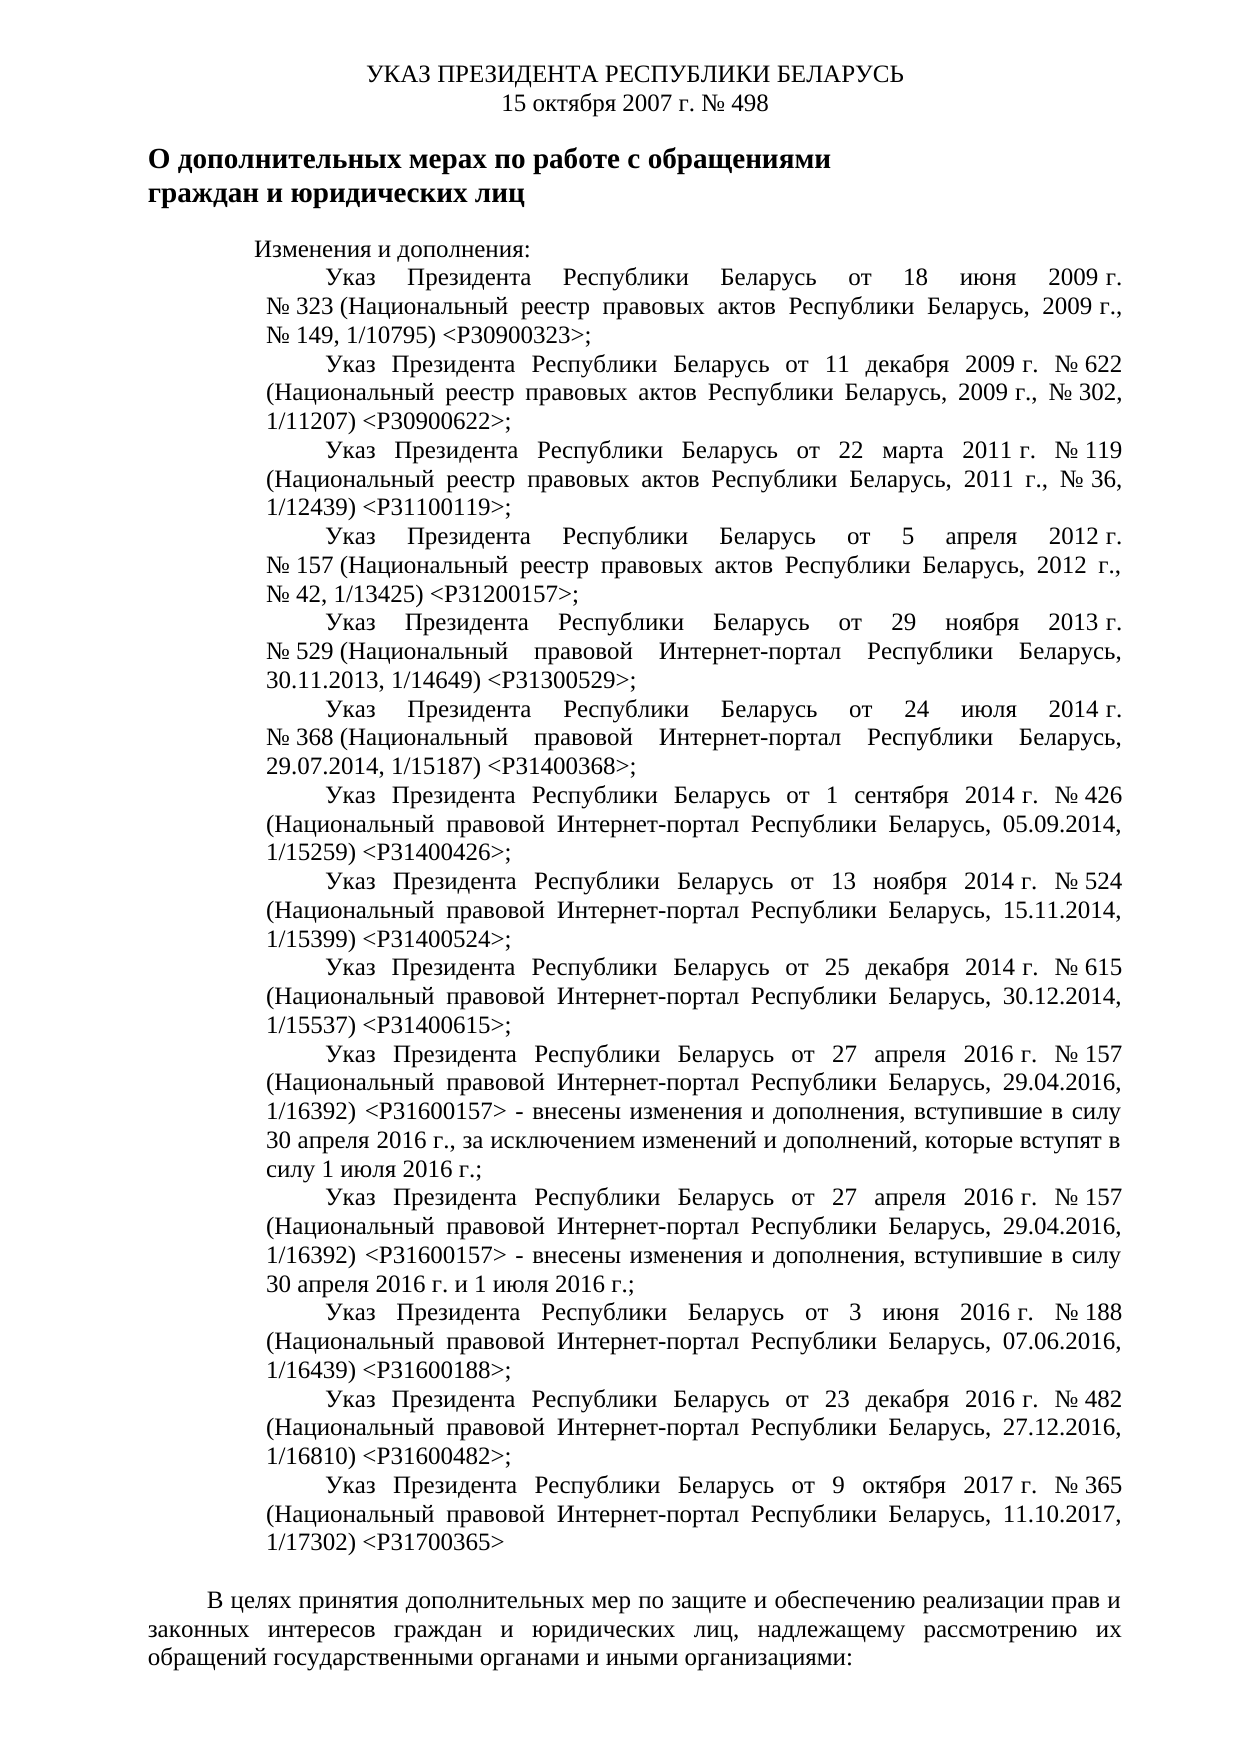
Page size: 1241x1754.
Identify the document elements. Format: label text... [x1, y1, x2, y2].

text Указ Президента Республики Беларусь от 3 июня 2016 г. № 188 (Национальный правовой Интернет-портал Республики Беларусь, 07.06.2016, 1/16439) <P31600188>; [266, 1297, 1122, 1384]
text Указ Президента Республики Беларусь от 29 ноября 2013 г. № 529 (Национальный правовой Интернет-портал Республики Беларусь, 30.11.2013, 1/14649) <P31300529>; [266, 607, 1122, 694]
text Указ Президента Республики Беларусь от 1 сентября 2014 г. № 426 (Национальный правовой Интернет-портал Республики Беларусь, 05.09.2014, 1/15259) <P31400426>; [266, 780, 1122, 866]
text В целях принятия дополнительных мер по защите и обеспечению реализации прав и законных интересов граждан и юридических лиц, надлежащему рассмотрению их обращений государственными органами и иными организациями: [148, 1585, 1122, 1671]
text Изменения и дополнения: [254, 234, 1122, 262]
text Указ Президента Республики Беларусь от 18 июня 2009 г. № 323 (Национальный реестр правовых актов Республики Беларусь, 2009 г., № 149, 1/10795) <P30900323>; [266, 262, 1122, 349]
title О дополнительных мерах по работе с обращениями граждан и юридических лиц [148, 142, 886, 209]
text Указ Президента Республики Беларусь от 23 декабря 2016 г. № 482 (Национальный правовой Интернет-портал Республики Беларусь, 27.12.2016, 1/16810) <P31600482>; [266, 1384, 1122, 1470]
text Указ Президента Республики Беларусь от 27 апреля 2016 г. № 157 (Национальный правовой Интернет-портал Республики Беларусь, 29.04.2016, 1/16392) <P31600157> - внесены изменения и дополнения, вступившие в силу 30 апреля 2016 г., за исключением изменений и дополнений, которые вступят в силу 1 июля 2016 г.; [266, 1039, 1122, 1182]
text Указ Президента Республики Беларусь от 22 марта 2011 г. № 119 (Национальный реестр правовых актов Республики Беларусь, 2011 г., № 36, 1/12439) <P31100119>; [266, 435, 1122, 521]
text Указ Президента Республики Беларусь от 13 ноября 2014 г. № 524 (Национальный правовой Интернет-портал Республики Беларусь, 15.11.2014, 1/15399) <P31400524>; [266, 866, 1122, 952]
text Указ Президента Республики Беларусь от 25 декабря 2014 г. № 615 (Национальный правовой Интернет-портал Республики Беларусь, 30.12.2014, 1/15537) <P31400615>; [266, 952, 1122, 1039]
text 15 октября 2007 г. № 498 [148, 88, 1122, 117]
text Указ Президента Республики Беларусь от 27 апреля 2016 г. № 157 (Национальный правовой Интернет-портал Республики Беларусь, 29.04.2016, 1/16392) <P31600157> - внесены изменения и дополнения, вступившие в силу 30 апреля 2016 г. и 1 июля 2016 г.; [266, 1182, 1122, 1297]
text Указ Президента Республики Беларусь от 24 июля 2014 г. № 368 (Национальный правовой Интернет-портал Республики Беларусь, 29.07.2014, 1/15187) <P31400368>; [266, 694, 1122, 780]
text Указ Президента Республики Беларусь от 5 апреля 2012 г. № 157 (Национальный реестр правовых актов Республики Беларусь, 2012 г., № 42, 1/13425) <P31200157>; [266, 521, 1122, 607]
text Указ Президента Республики Беларусь от 11 декабря 2009 г. № 622 (Национальный реестр правовых актов Республики Беларусь, 2009 г., № 302, 1/11207) <P30900622>; [266, 349, 1122, 435]
text Указ Президента Республики Беларусь от 9 октября 2017 г. № 365 (Национальный правовой Интернет-портал Республики Беларусь, 11.10.2017, 1/17302) <P31700365> [266, 1470, 1122, 1556]
text УКАЗ ПРЕЗИДЕНТА РЕСПУБЛИКИ БЕЛАРУСЬ [148, 59, 1122, 88]
